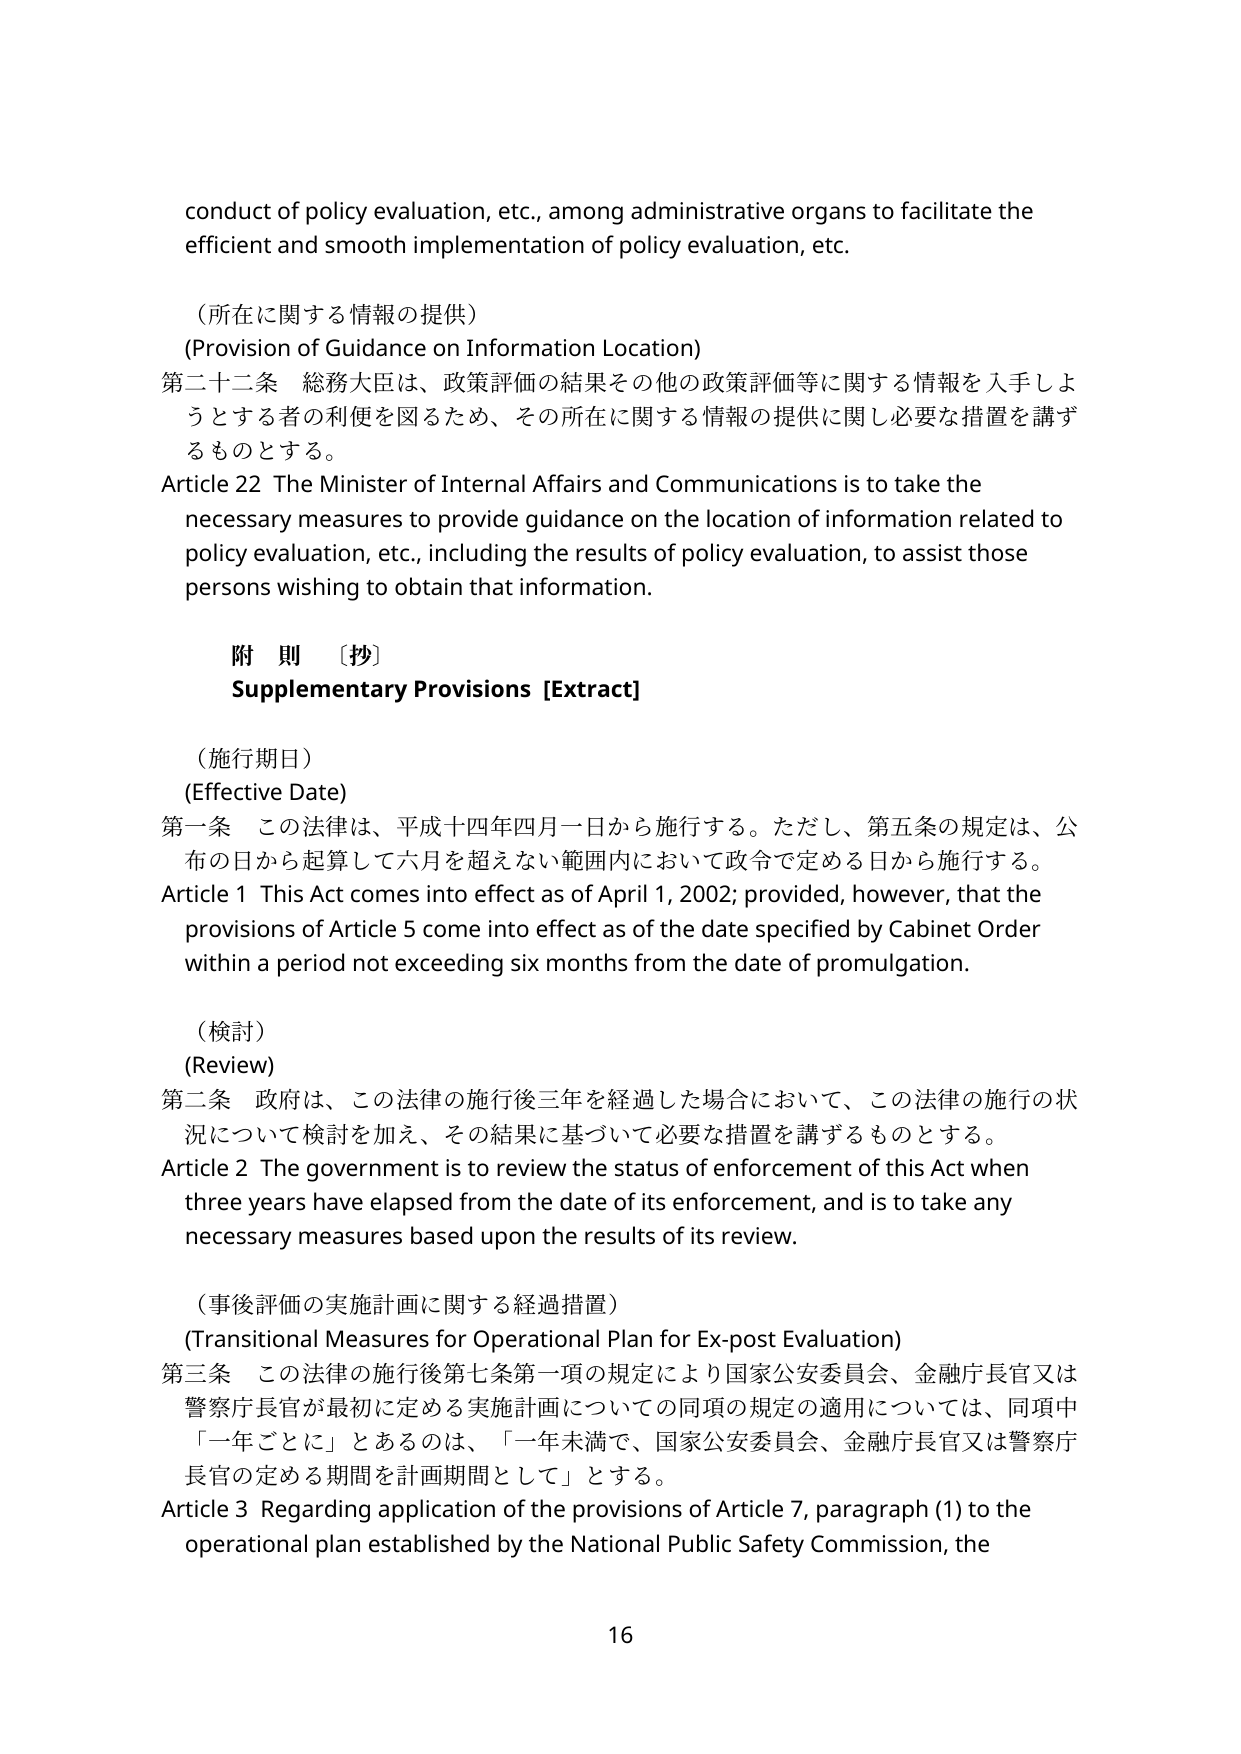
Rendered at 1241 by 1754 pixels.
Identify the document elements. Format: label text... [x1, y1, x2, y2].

text (Review) [184, 1048, 1079, 1082]
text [161, 1492, 1079, 1560]
text 第二十二条 総務大臣は、政策評価の結果その他の政策評価等に関する情報を入手しようとする者の利便を図るため、その所在に関する情報の提供に関し必要な措置を講ずるものとする。 [161, 364, 1079, 467]
text Article 1 This Act comes into effect as of April 1, 2002; provided, however, that the provisions of Article 5 come into effect as of the date specified by Cabinet Order within a period not exceeding six months from the date of promulgation. [161, 877, 1079, 979]
text （施行期日） [184, 740, 1079, 774]
text (Transitional Measures for Operational Plan for Ex-post Evaluation) [184, 1321, 1079, 1355]
text （所在に関する情報の提供） [184, 296, 1079, 330]
text 第三条 この法律の施行後第七条第一項の規定により国家公安委員会、金融庁長官又は警察庁長官が最初に定める実施計画についての同項の規定の適用については、同項中「一年ごとに」とあるのは、「一年未満で、国家公安委員会、金融庁長官又は警察庁長官の定める期間を計画期間として」とする。 [161, 1355, 1079, 1492]
text Article 22 The Minister of Internal Affairs and Communications is to take the necessary measures to provide guidance on the location of information related to policy evaluation, etc., including the results of policy evaluation, to assist those persons wishing to obtain that information. [161, 467, 1079, 604]
text （検討） [184, 1014, 1079, 1048]
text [161, 194, 1079, 262]
text 第一条 この法律は、平成十四年四月一日から施行する。ただし、第五条の規定は、公布の日から起算して六月を超えない範囲内において政令で定める日から施行する。 [161, 809, 1079, 877]
text （事後評価の実施計画に関する経過措置） [184, 1287, 1079, 1321]
text (Provision of Guidance on Information Location) [184, 330, 1079, 364]
text (Effective Date) [184, 774, 1079, 809]
text 附 則 〔抄〕 [230, 638, 1079, 672]
text Supplementary Provisions [Extract] [230, 672, 1079, 706]
text Article 2 The government is to review the status of enforcement of this Act when three years have elapsed from the date of its enforcement, and is to take any necessary measures based upon the results of its review. [161, 1150, 1079, 1253]
text 第二条 政府は、この法律の施行後三年を経過した場合において、この法律の施行の状況について検討を加え、その結果に基づいて必要な措置を講ずるものとする。 [161, 1082, 1079, 1150]
